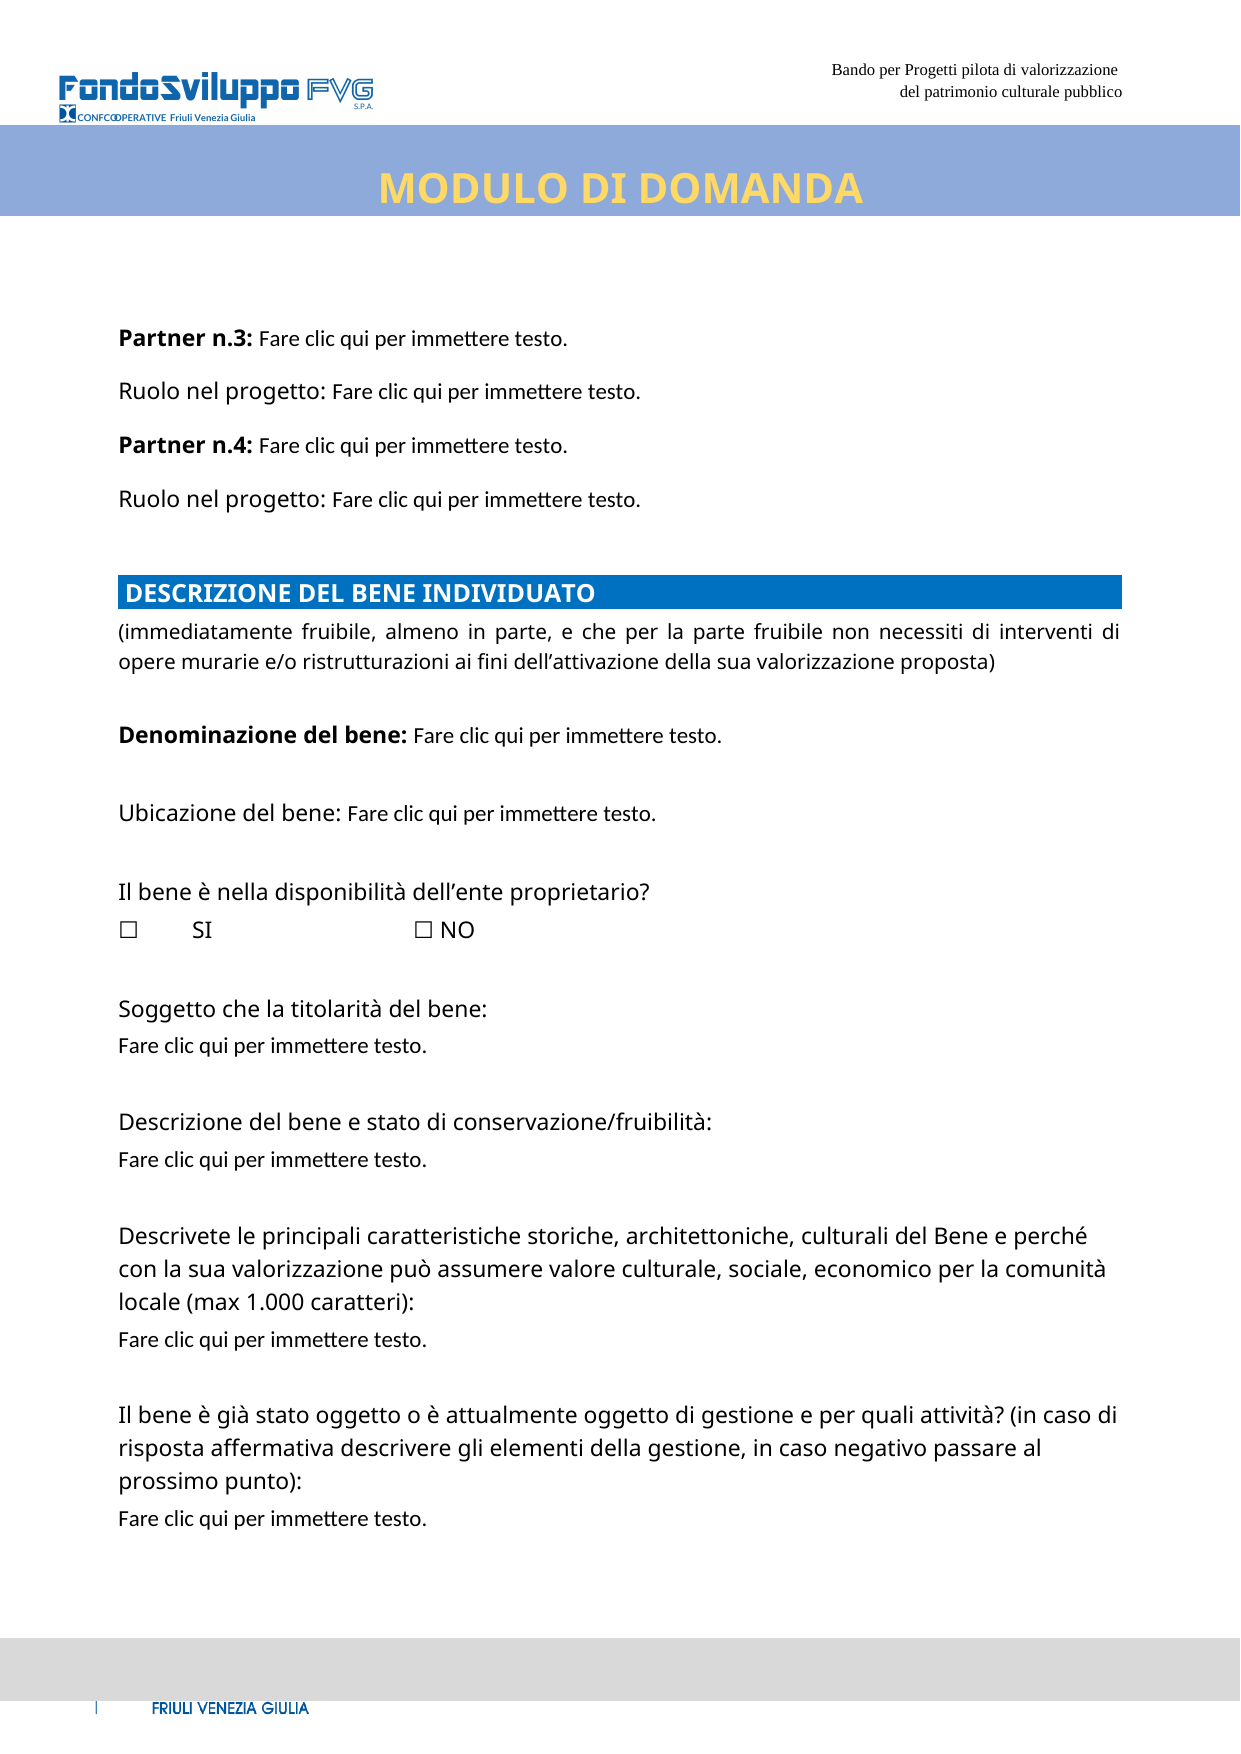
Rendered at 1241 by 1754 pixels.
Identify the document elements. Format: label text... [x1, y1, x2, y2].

text Partner n.3: [118, 322, 1122, 353]
text Descrizione del bene e stato di conservazione/fruibilità: [118, 1106, 1122, 1138]
picture [56, 1701, 310, 1715]
text Ubicazione del bene: [118, 797, 1122, 828]
text Partner n.4: [118, 429, 1122, 460]
text SI NO [118, 914, 1122, 946]
text Ruolo nel progetto: [118, 483, 1122, 514]
text Il bene è già stato oggetto o è attualmente oggetto di gestione e per quali attività? (in caso di risposta affermativa descrivere gli elementi della gestione, in caso negativo passare al prossimo punto): [118, 1399, 1122, 1496]
text Il bene è nella disponibilità dell’ente proprietario? [118, 875, 1122, 907]
picture [56, 63, 375, 125]
text Ruolo nel progetto: [118, 375, 1122, 407]
text Descrivete le principali caratteristiche storiche, architettoniche, culturali del Bene e perché con la sua valorizzazione può assumere valore culturale, sociale, economico per la comunità locale (max 1.000 caratteri): [118, 1220, 1122, 1317]
text DESCRIZIONE DEL BENE INDIVIDUATO [118, 575, 1122, 609]
text Soggetto che la titolarità del bene: [118, 993, 1122, 1024]
text Denominazione del bene: [118, 719, 1122, 750]
text (immediatamente fruibile, almeno in parte, e che per la parte fruibile non necessiti di interventi di opere murarie e/o ristrutturazioni ai fini dell’attivazione della sua valorizzazione proposta) [118, 617, 1122, 676]
